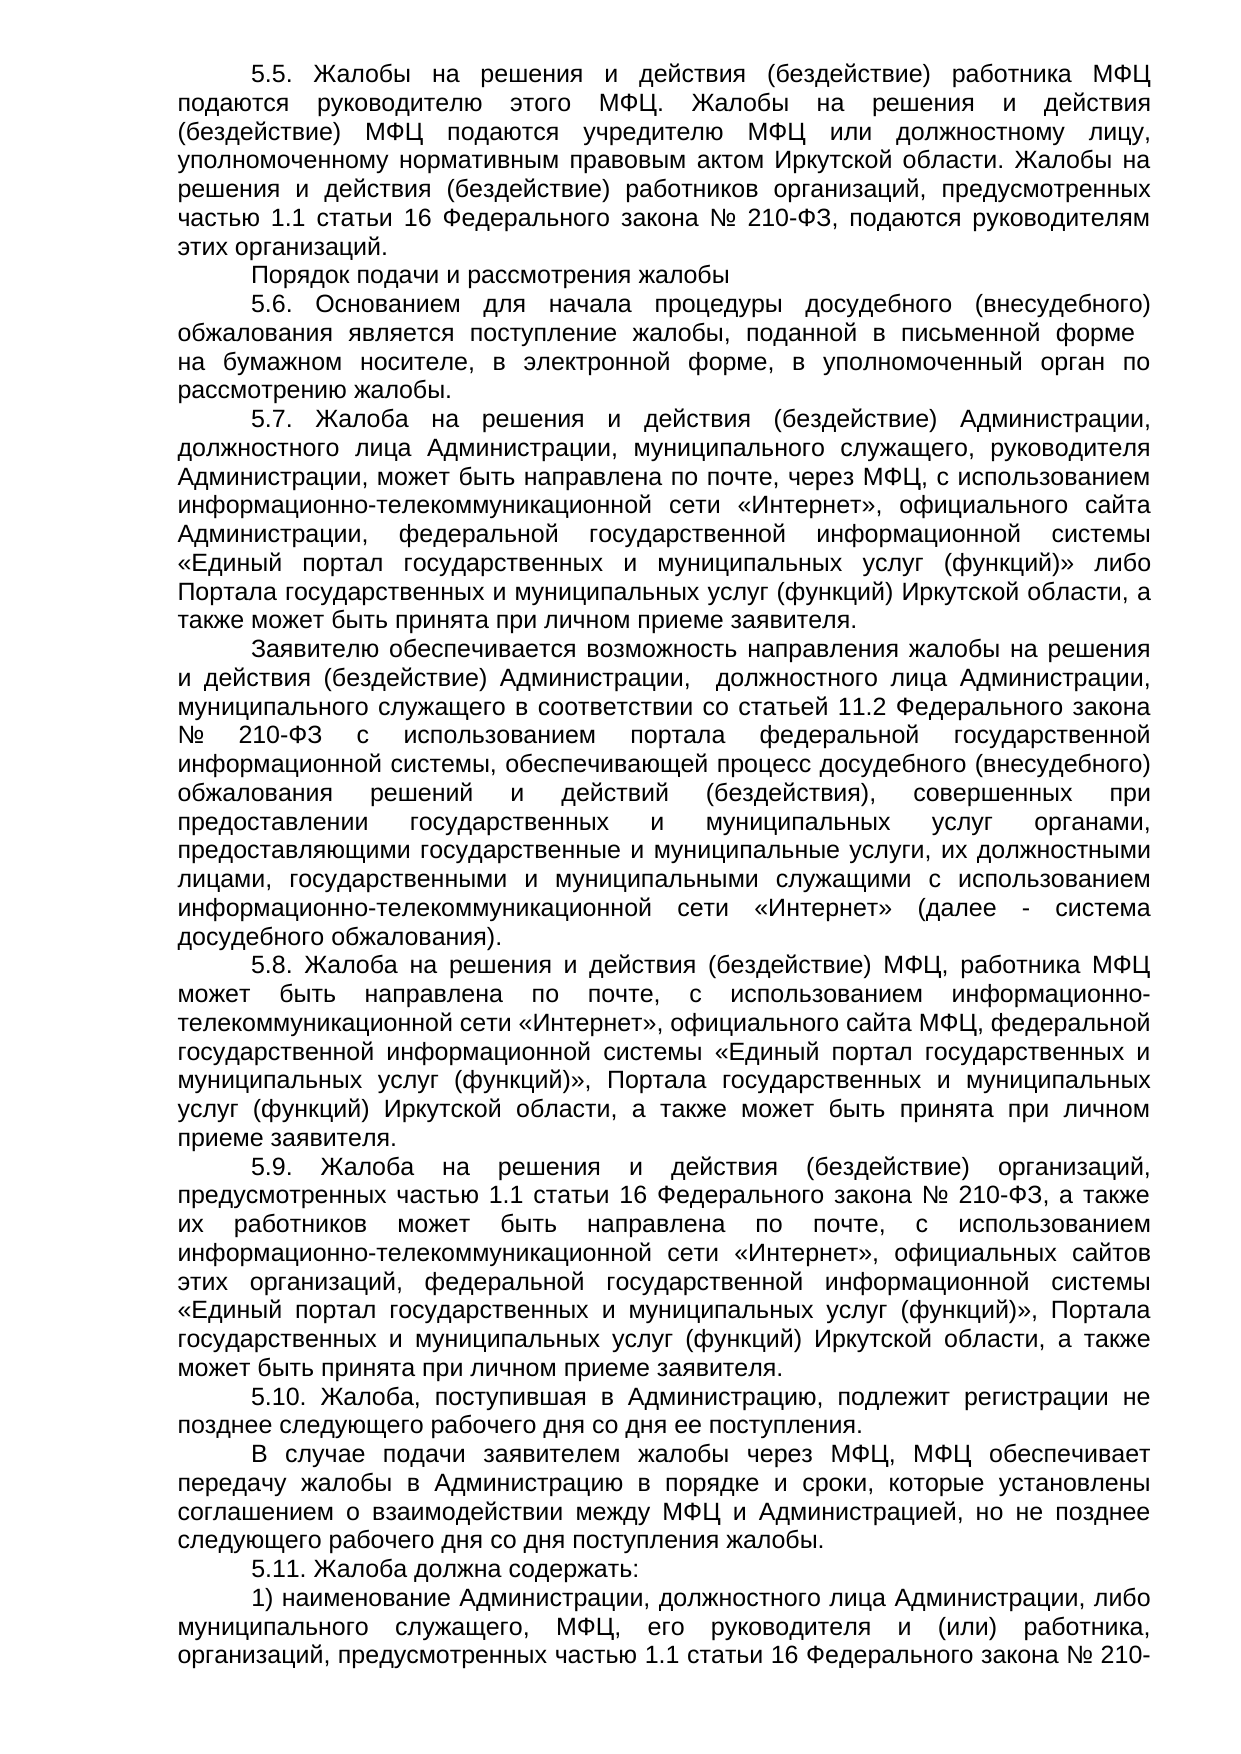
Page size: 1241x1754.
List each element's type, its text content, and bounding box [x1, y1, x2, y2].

text 5.10. Жалоба, поступившая в Администрацию, подлежит регистрации не позднее следующего рабочего дня со дня ее поступления. [177, 1382, 1152, 1439]
text Порядок подачи и рассмотрения жалобы [177, 260, 1152, 289]
text 5.11. Жалоба должна содержать: [177, 1554, 1152, 1583]
text 5.6. Основанием для начала процедуры досудебного (внесудебного) обжалования является поступление жалобы, поданной в письменной форме на бумажном носителе, в электронной форме, в уполномоченный орган по рассмотрению жалобы. [177, 289, 1152, 404]
text 5.7. Жалоба на решения и действия (бездействие) Администрации, должностного лица Администрации, муниципального служащего, руководителя Администрации, может быть направлена по почте, через МФЦ, с использованием информационно-телекоммуникационной сети «Интернет», официального сайта Администрации, федеральной государственной информационной системы «Единый портал государственных и муниципальных услуг (функций)» либо Портала государственных и муниципальных услуг (функций) Иркутской области, а также может быть принята при личном приеме заявителя. [177, 404, 1152, 634]
text В случае подачи заявителем жалобы через МФЦ, МФЦ обеспечивает передачу жалобы в Администрацию в порядке и сроки, которые установлены соглашением о взаимодействии между МФЦ и Администрацией, но не позднее следующего рабочего дня со дня поступления жалобы. [177, 1439, 1152, 1554]
text 5.8. Жалоба на решения и действия (бездействие) МФЦ, работника МФЦ может быть направлена по почте, с использованием информационно-телекоммуникационной сети «Интернет», официального сайта МФЦ, федеральной государственной информационной системы «Единый портал государственных и муниципальных услуг (функций)», Портала государственных и муниципальных услуг (функций) Иркутской области, а также может быть принята при личном приеме заявителя. [177, 950, 1152, 1152]
text 5.5. Жалобы на решения и действия (бездействие) работника МФЦ подаются руководителю этого МФЦ. Жалобы на решения и действия (бездействие) МФЦ подаются учредителю МФЦ или должностному лицу, уполномоченному нормативным правовым актом Иркутской области. Жалобы на решения и действия (бездействие) работников организаций, предусмотренных частью 1.1 статьи 16 Федерального закона № 210-ФЗ, подаются руководителям этих организаций. [177, 59, 1152, 260]
text 5.9. Жалоба на решения и действия (бездействие) организаций, предусмотренных частью 1.1 статьи 16 Федерального закона № 210-ФЗ, а также их работников может быть направлена по почте, с использованием информационно-телекоммуникационной сети «Интернет», официальных сайтов этих организаций, федеральной государственной информационной системы «Единый портал государственных и муниципальных услуг (функций)», Портала государственных и муниципальных услуг (функций) Иркутской области, а также может быть принята при личном приеме заявителя. [177, 1152, 1152, 1382]
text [177, 1583, 1152, 1669]
text Заявителю обеспечивается возможность направления жалобы на решения и действия (бездействие) Администрации, должностного лица Администрации, муниципального служащего в соответствии со статьей 11.2 Федерального закона № 210-ФЗ с использованием портала федеральной государственной информационной системы, обеспечивающей процесс досудебного (внесудебного) обжалования решений и действий (бездействия), совершенных при предоставлении государственных и муниципальных услуг органами, предоставляющими государственные и муниципальные услуги, их должностными лицами, государственными и муниципальными служащими с использованием информационно-телекоммуникационной сети «Интернет» (далее - система досудебного обжалования). [177, 634, 1152, 950]
